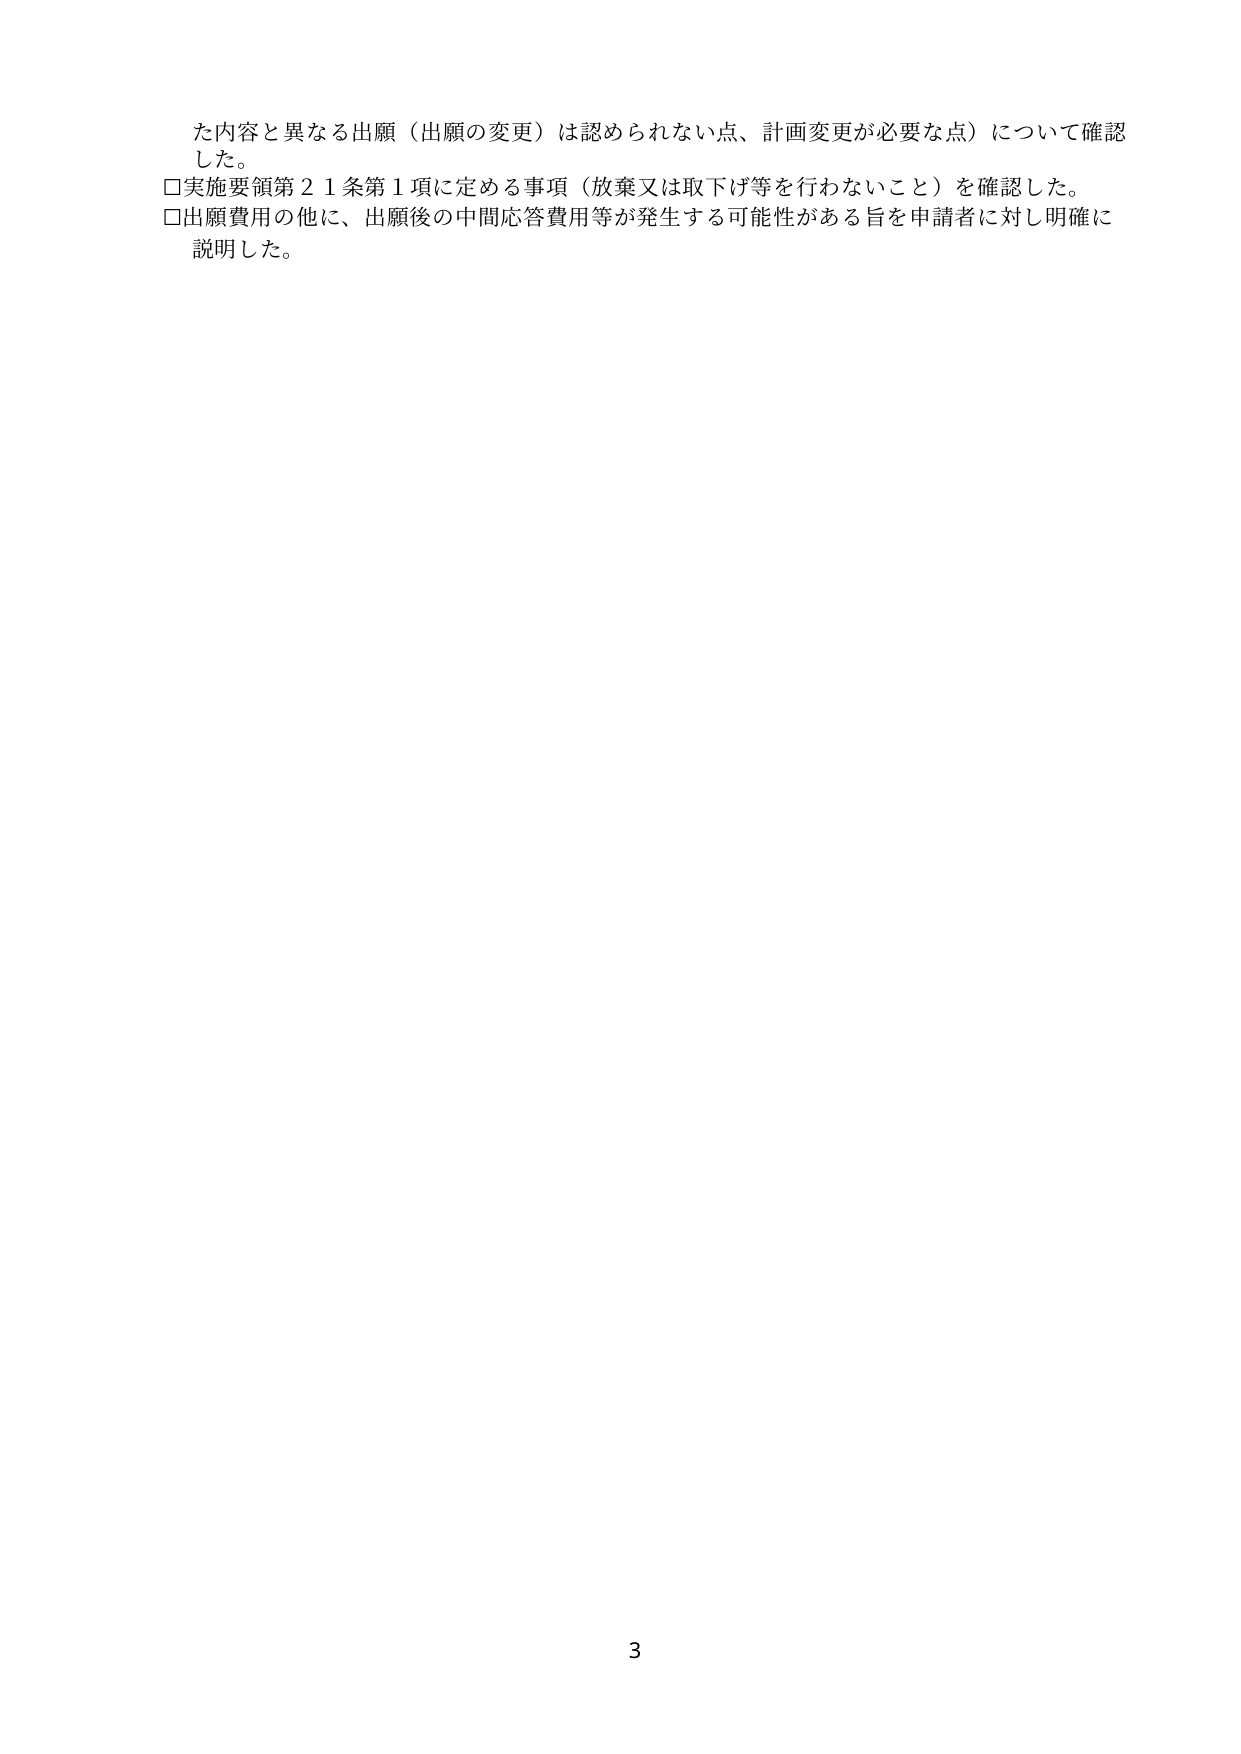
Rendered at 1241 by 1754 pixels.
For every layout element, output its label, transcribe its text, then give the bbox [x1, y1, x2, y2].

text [162, 118, 1129, 173]
text 実施要領第２１条第１項に定める事項（放棄又は取下げ等を行わないこと）を確認した。 [162, 173, 1129, 201]
text 出願費用の他に、出願後の中間応答費用等が発生する可能性がある旨を申請者に対し明確に説明した。 [162, 201, 1122, 264]
